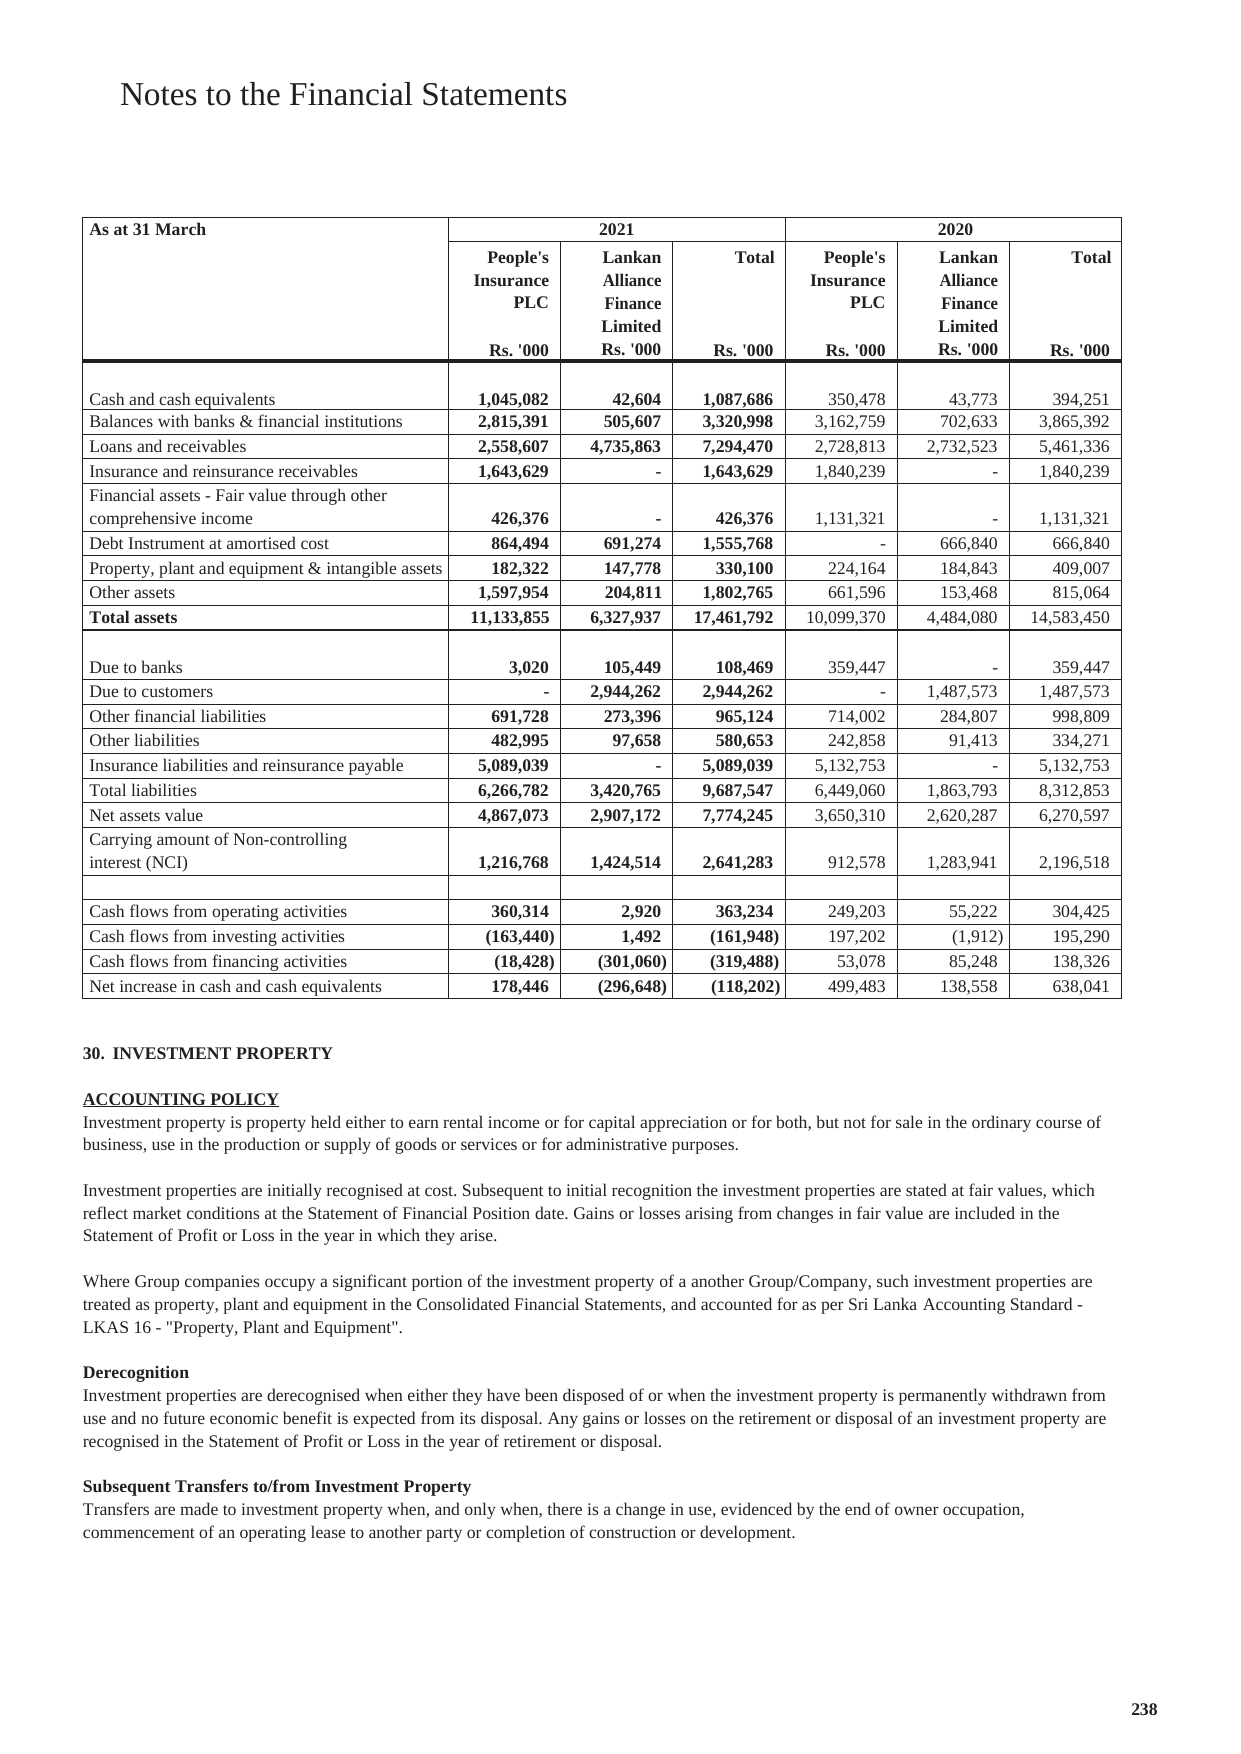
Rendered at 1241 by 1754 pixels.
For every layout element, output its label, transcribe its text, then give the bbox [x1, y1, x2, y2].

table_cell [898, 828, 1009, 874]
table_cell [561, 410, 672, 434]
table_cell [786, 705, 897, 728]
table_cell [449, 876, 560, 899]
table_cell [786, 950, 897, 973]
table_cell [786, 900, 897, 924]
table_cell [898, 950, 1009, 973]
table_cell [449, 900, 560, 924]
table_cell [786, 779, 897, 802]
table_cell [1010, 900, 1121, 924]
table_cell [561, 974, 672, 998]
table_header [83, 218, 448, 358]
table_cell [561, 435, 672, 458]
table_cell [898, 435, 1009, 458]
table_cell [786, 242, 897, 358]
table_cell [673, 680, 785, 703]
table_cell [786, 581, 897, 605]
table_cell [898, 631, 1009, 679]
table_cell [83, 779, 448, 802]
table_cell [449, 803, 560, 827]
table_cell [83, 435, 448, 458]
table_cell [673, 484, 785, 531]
text Investment properties are derecognised when either they have been disposed of or when the investment property is permanently withdrawn from use and no future economic benefit is expected from its disposal. Any gains or losses on the retirement or disposal of an investment property are recognised in the Statement of Profit or Loss in the year of retirement or disposal. [83, 1385, 1107, 1451]
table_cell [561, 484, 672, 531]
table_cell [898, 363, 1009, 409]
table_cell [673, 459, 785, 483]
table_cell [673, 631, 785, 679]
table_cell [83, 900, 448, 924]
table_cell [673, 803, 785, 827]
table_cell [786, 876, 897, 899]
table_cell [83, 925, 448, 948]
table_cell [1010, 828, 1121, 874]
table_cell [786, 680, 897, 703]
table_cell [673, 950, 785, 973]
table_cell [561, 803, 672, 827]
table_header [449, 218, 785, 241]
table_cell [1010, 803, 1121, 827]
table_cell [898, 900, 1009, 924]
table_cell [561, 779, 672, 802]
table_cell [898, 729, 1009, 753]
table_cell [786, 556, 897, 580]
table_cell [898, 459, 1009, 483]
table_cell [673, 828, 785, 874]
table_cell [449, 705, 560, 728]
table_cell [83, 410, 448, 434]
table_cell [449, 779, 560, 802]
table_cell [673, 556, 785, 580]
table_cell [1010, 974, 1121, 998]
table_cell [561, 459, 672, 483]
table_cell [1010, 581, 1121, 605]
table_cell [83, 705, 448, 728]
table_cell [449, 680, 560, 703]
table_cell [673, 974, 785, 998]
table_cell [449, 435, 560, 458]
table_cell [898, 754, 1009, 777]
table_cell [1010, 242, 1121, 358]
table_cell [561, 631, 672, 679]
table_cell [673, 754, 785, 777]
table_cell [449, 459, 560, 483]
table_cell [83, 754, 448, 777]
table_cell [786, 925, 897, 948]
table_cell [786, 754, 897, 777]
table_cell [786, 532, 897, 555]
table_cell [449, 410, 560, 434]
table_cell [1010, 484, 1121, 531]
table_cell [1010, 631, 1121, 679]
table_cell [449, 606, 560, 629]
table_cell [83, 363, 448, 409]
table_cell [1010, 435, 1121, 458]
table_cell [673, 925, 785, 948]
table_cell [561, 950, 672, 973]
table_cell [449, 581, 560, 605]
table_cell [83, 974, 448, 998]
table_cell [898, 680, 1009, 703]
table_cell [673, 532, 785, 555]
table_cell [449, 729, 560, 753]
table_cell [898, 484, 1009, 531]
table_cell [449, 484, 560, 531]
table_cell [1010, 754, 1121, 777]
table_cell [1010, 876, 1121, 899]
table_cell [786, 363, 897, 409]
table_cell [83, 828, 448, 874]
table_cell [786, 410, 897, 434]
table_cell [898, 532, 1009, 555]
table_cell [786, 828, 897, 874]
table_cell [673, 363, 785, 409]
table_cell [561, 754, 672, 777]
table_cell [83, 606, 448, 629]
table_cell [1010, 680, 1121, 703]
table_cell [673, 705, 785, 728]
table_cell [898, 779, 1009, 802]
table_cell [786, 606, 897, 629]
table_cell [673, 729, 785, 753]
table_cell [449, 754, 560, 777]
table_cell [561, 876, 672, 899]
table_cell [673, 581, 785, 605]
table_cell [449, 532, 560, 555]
text Transfers are made to investment property when, and only when, there is a change in use, evidenced by the end of owner occupation, commencement of an operating lease to another party or completion of construction or development. [83, 1499, 1134, 1542]
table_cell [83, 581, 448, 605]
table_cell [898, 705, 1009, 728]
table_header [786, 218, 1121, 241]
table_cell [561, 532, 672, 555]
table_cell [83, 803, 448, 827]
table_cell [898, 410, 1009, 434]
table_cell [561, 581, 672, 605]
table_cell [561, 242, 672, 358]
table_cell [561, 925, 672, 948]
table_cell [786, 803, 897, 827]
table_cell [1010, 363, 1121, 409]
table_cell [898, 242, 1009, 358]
text Investment property is property held either to earn rental income or for capital appreciation or for both, but not for sale in the ordinary course of business, use in the production or supply of goods or services or for administrative purposes. [83, 1111, 1134, 1154]
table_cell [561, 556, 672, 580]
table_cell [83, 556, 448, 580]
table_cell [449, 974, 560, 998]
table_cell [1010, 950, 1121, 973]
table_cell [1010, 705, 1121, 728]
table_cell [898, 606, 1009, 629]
subtitle Subsequent Transfers to/from Investment Property [83, 1476, 1134, 1496]
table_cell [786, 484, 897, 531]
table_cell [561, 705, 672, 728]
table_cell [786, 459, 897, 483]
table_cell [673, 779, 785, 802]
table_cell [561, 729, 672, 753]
text ACCOUNTING POLICY [83, 1089, 1134, 1109]
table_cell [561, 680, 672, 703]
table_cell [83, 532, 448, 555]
subtitle Derecognition [83, 1362, 1134, 1382]
text Where Group companies occupy a significant portion of the investment property of a another Group/Company, such investment properties are treated as property, plant and equipment in the Consolidated Financial Statements, and accounted for as per Sri Lanka Accounting Standard - LKAS 16 - "Property, Plant and Equipment". [83, 1271, 1119, 1337]
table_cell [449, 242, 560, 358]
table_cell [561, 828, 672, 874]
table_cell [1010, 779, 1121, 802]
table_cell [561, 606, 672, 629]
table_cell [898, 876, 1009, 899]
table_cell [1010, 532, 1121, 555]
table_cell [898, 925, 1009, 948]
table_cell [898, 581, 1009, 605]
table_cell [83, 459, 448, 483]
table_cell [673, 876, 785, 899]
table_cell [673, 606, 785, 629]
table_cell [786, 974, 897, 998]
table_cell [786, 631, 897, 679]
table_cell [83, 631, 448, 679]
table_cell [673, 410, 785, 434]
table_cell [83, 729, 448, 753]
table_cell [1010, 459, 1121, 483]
subtitle INVESTMENT PROPERTY [83, 1043, 1134, 1063]
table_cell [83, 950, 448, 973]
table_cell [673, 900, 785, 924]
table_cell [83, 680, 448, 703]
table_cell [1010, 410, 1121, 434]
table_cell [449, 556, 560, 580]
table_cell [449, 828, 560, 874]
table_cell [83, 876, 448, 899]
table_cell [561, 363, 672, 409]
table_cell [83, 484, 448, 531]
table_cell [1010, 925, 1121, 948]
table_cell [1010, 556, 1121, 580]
text Investment properties are initially recognised at cost. Subsequent to initial recognition the investment properties are stated at fair values, which reflect market conditions at the Statement of Financial Position date. Gains or losses arising from changes in fair value are included in the Statement of Profit or Loss in the year in which they arise. [83, 1180, 1124, 1246]
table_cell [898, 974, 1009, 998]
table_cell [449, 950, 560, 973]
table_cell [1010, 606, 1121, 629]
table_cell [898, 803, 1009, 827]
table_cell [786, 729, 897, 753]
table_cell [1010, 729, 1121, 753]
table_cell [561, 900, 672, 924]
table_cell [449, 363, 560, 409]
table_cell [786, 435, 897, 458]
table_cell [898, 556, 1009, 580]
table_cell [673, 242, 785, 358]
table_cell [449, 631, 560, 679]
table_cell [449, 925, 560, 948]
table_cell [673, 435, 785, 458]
